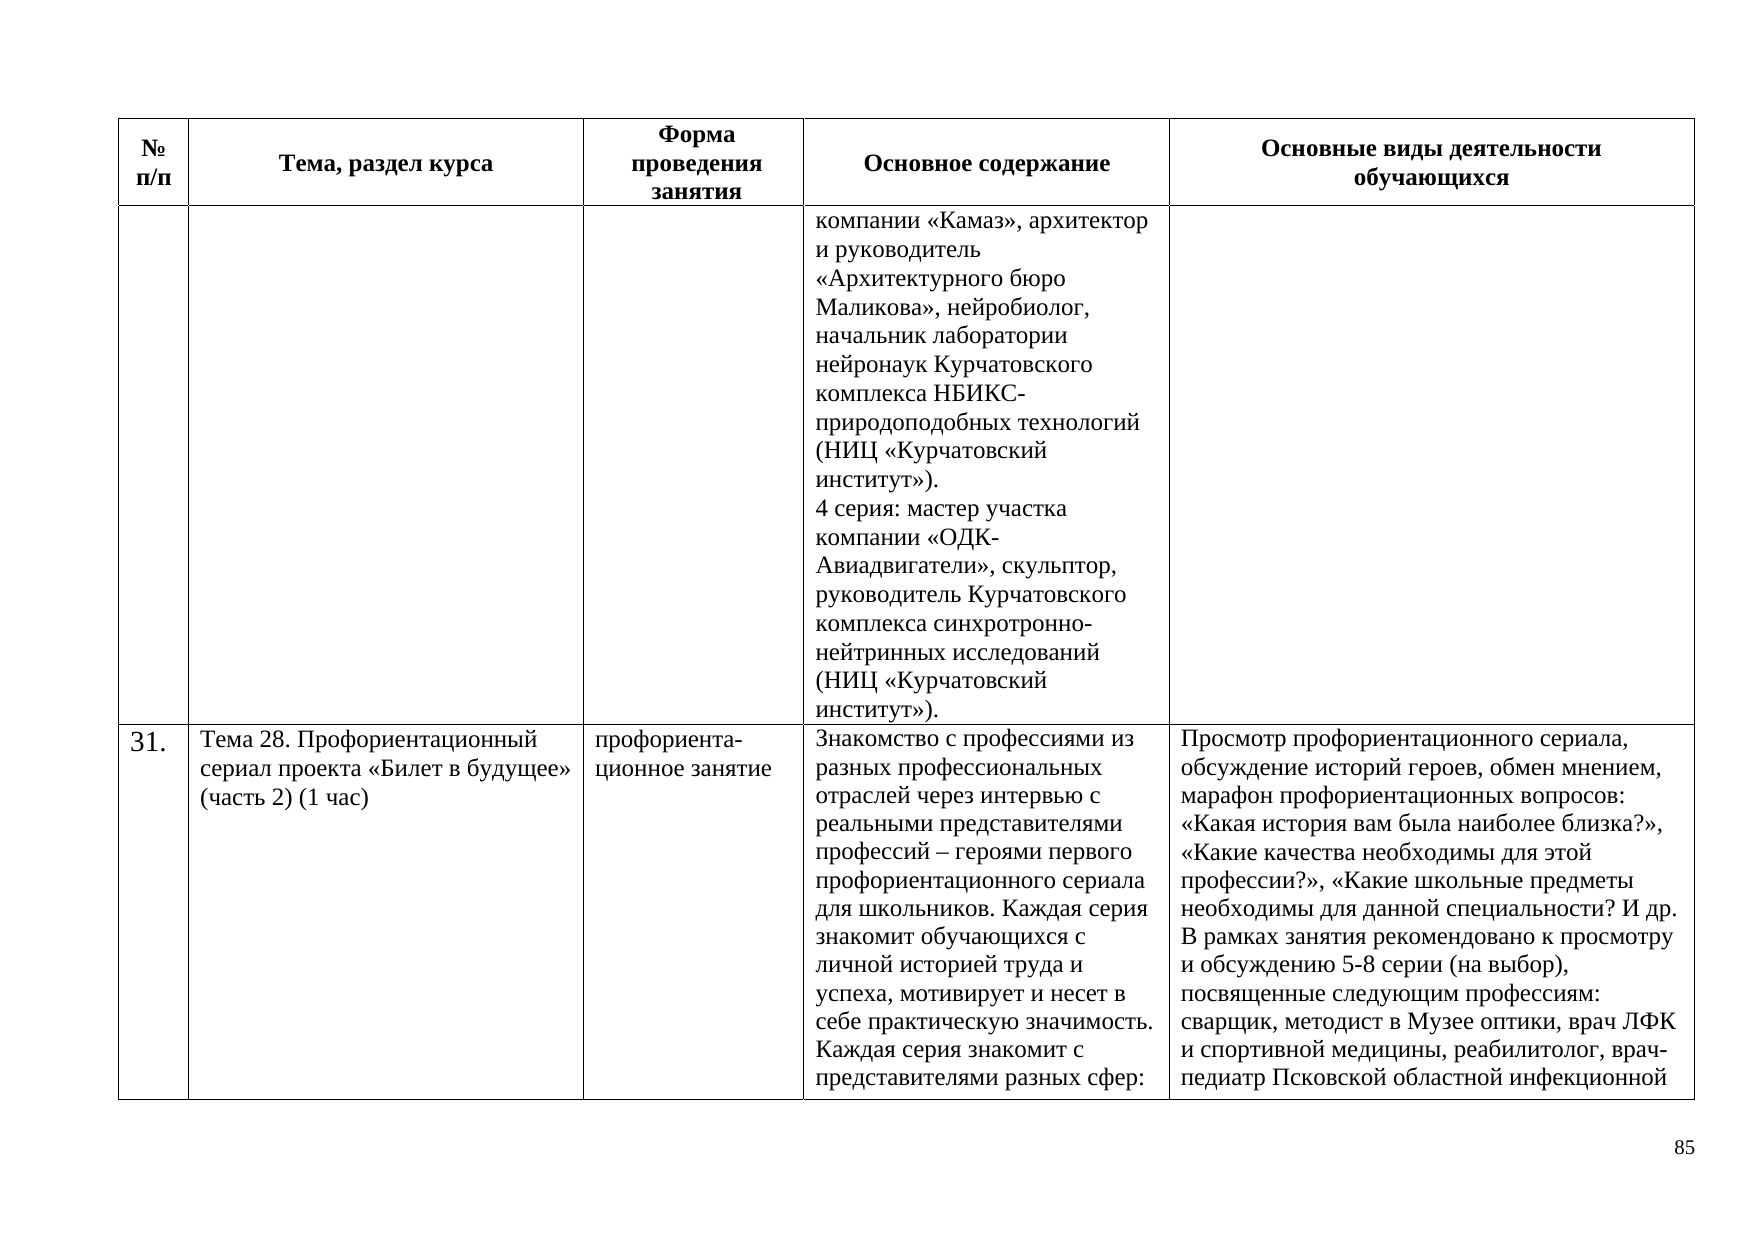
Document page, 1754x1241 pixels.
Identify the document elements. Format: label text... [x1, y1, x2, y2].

text профориента-ционное занятие [595, 724, 778, 782]
text № п/п [136, 133, 178, 191]
text Основные виды деятельности обучающихся [1261, 133, 1609, 191]
text 85 [1674, 1135, 1697, 1159]
text 4 серия: мастер участка компании «ОДК-Авиадвигатели», скульптор, руководитель Курчатовского комплекса синхротронно-нейтринных исследований (НИЦ «Курчатовский институт»). [815, 493, 1132, 723]
text 31. [130, 724, 174, 758]
text Форма проведения занятия [628, 119, 766, 205]
text компании «Камаз», архитектор и руководитель «Архитектурного бюро Маликова», нейробиолог, начальник лаборатории нейронаук Курчатовского комплекса НБИКС-природоподобных технологий (НИЦ «Курчатовский институт»). [815, 206, 1154, 493]
text Тема, раздел курса [279, 148, 573, 176]
text Знакомство с профессиями из разных профессиональных отраслей через интервью с реальными представителями профессий – героями первого профориентационного сериала для школьников. Каждая серия знакомит обучающихся с личной историей труда и успеха, мотивирует и несет в себе практическую значимость. Каждая серия знакомит с представителями разных сфер: [815, 724, 1160, 1091]
text Тема 28. Профориентационный сериал проекта «Билет в будущее» (часть 2) (1 час) [200, 724, 577, 811]
text Основное содержание [863, 148, 1156, 176]
text Просмотр профориентационного сериала, обсуждение историй героев, обмен мнением, марафон профориентационных вопросов: «Какая история вам была наиболее близка?», «Какие качества необходимы для этой профессии?», «Какие школьные предметы необходимы для данной специальности? И др. В рамках занятия рекомендовано к просмотру и обсуждению 5-8 серии (на выбор), посвященные следующим профессиям: сварщик, методист в Музее оптики, врач ЛФК и спортивной медицины, реабилитолог, врач-педиатр Псковской областной инфекционной [1181, 724, 1684, 1091]
